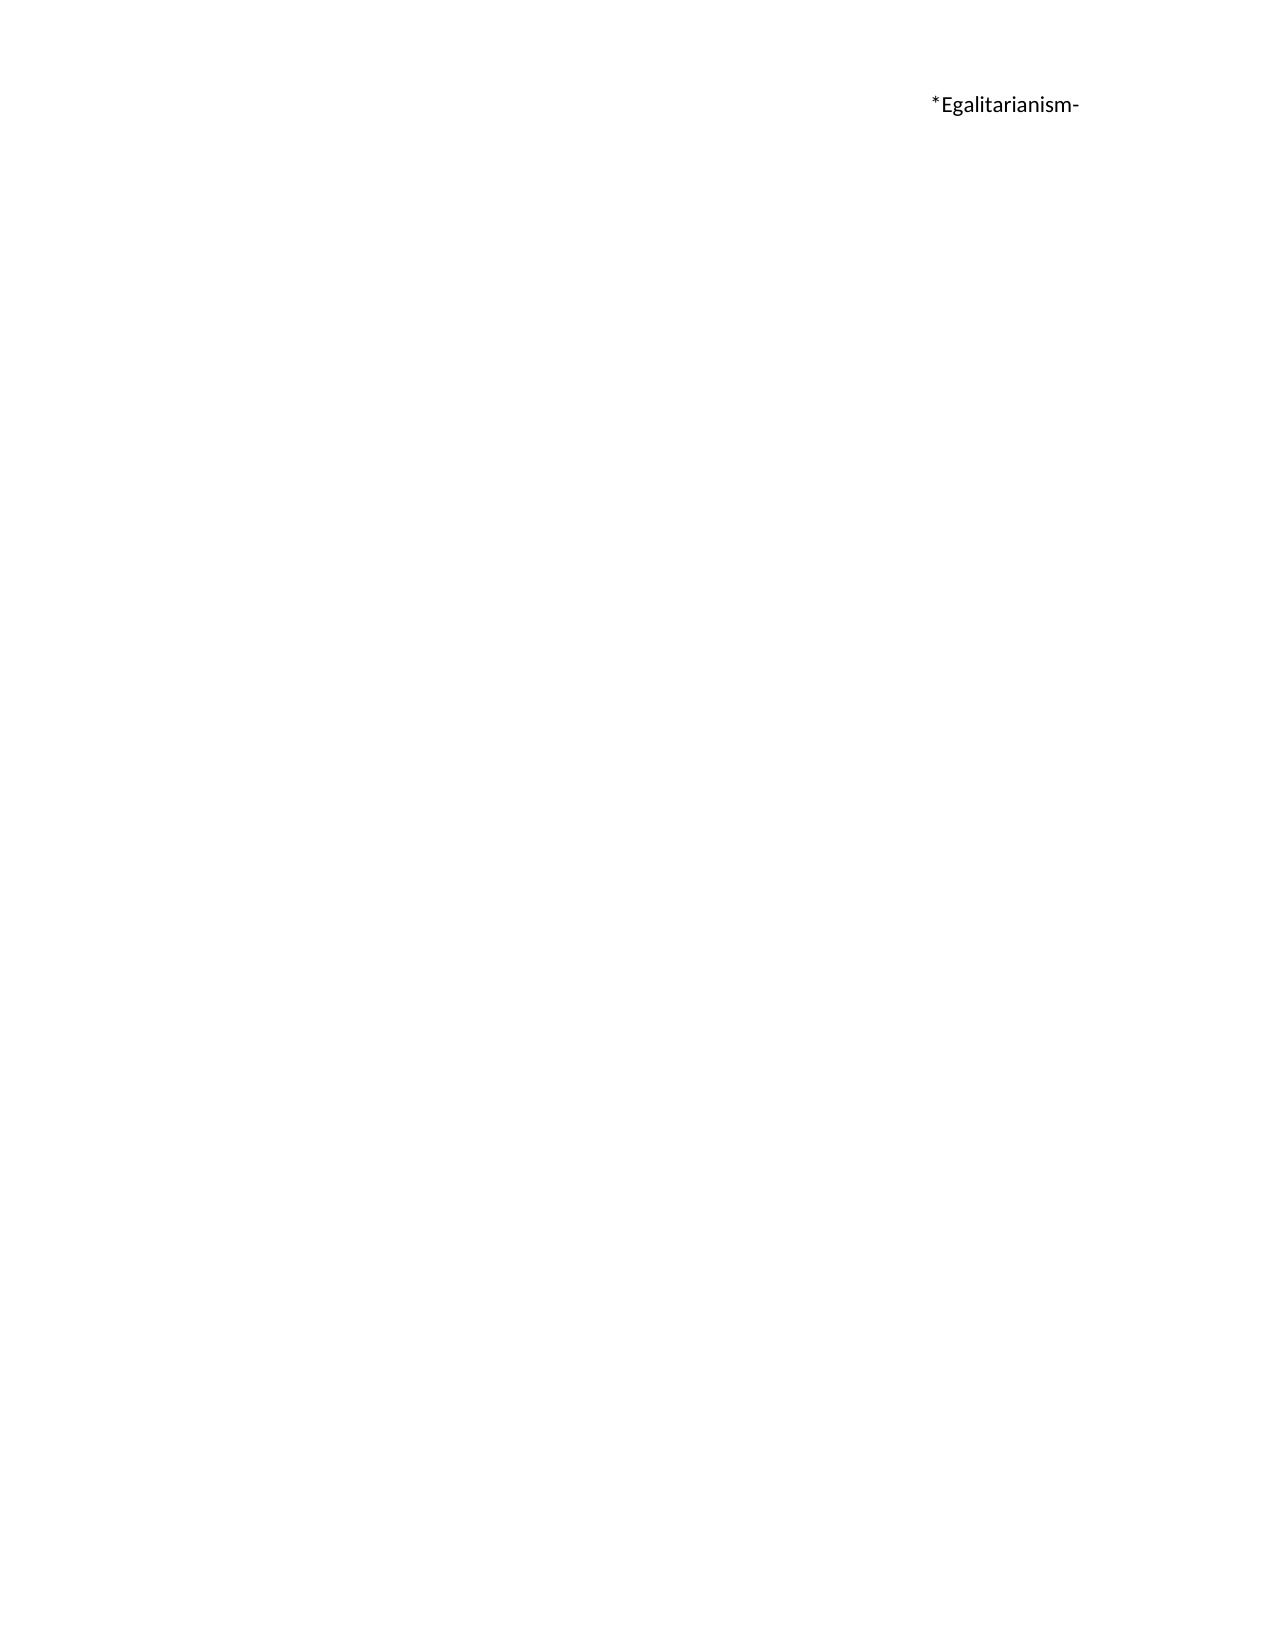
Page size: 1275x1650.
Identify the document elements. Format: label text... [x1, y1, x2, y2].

text *Egalitarianism- [105, 90, 1185, 150]
